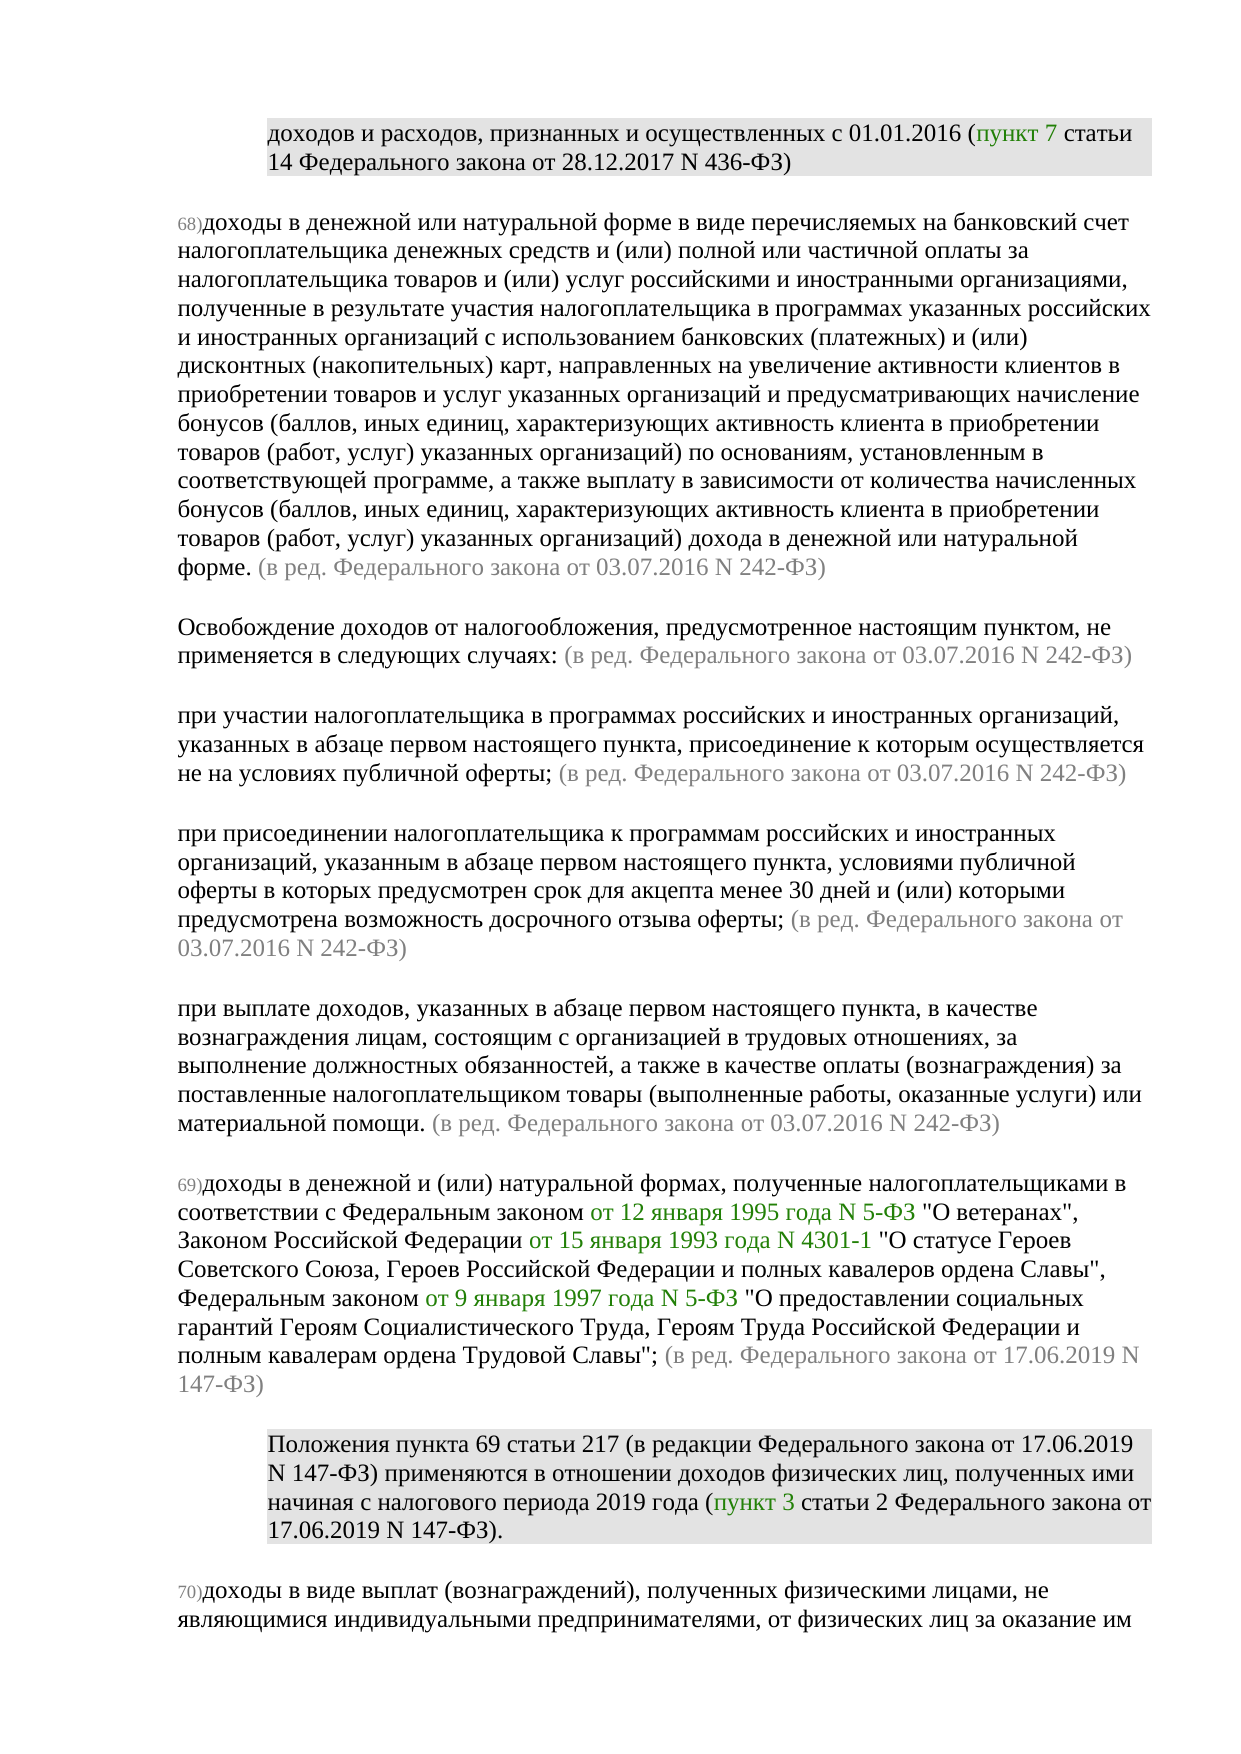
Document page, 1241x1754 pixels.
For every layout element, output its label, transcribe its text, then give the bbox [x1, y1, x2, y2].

text Освобождение доходов от налогообложения, предусмотренное настоящим пунктом, не применяется в следующих случаях: (в ред. Федерального закона от 03.07.2016 N 242-ФЗ) [177, 612, 1152, 669]
text Положения пункта 69 статьи 217 (в редакции Федерального закона от 17.06.2019 N 147-ФЗ) применяются в отношении доходов физических лиц, полученных ими начиная с налогового периода 2019 года (пункт 3 статьи 2 Федерального закона от 17.06.2019 N 147-ФЗ). [267, 1429, 1152, 1544]
text при участии налогоплательщика в программах российских и иностранных организаций, указанных в абзаце первом настоящего пункта, присоединение к которым осуществляется не на условиях публичной оферты; (в ред. Федерального закона от 03.07.2016 N 242-ФЗ) [177, 701, 1152, 787]
text 68)доходы в денежной или натуральной форме в виде перечисляемых на банковский счет налогоплательщика денежных средств и (или) полной или частичной оплаты за налогоплательщика товаров и (или) услуг российскими и иностранными организациями, полученные в результате участия налогоплательщика в программах указанных российских и иностранных организаций с использованием банковских (платежных) и (или) дисконтных (накопительных) карт, направленных на увеличение активности клиентов в приобретении товаров и услуг указанных организаций и предусматривающих начисление бонусов (баллов, иных единиц, характеризующих активность клиента в приобретении товаров (работ, услуг) указанных организаций) по основаниям, установленным в соответствующей программе, а также выплату в зависимости от количества начисленных бонусов (баллов, иных единиц, характеризующих активность клиента в приобретении товаров (работ, услуг) указанных организаций) дохода в денежной или натуральной форме. (в ред. Федерального закона от 03.07.2016 N 242-ФЗ) [177, 207, 1152, 581]
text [177, 1576, 1152, 1633]
text при выплате доходов, указанных в абзаце первом настоящего пункта, в качестве вознаграждения лицам, состоящим с организацией в трудовых отношениях, за выполнение должностных обязанностей, а также в качестве оплаты (вознаграждения) за поставленные налогоплательщиком товары (выполненные работы, оказанные услуги) или материальной помощи. (в ред. Федерального закона от 03.07.2016 N 242-ФЗ) [177, 993, 1152, 1137]
text 69)доходы в денежной и (или) натуральной формах, полученные налогоплательщиками в соответствии с Федеральным законом от 12 января 1995 года N 5-ФЗ "О ветеранах", Законом Российской Федерации от 15 января 1993 года N 4301-1 "О статусе Героев Советского Союза, Героев Российской Федерации и полных кавалеров ордена Славы", Федеральным законом от 9 января 1997 года N 5-ФЗ "О предоставлении социальных гарантий Героям Социалистического Труда, Героям Труда Российской Федерации и полным кавалерам ордена Трудовой Славы"; (в ред. Федерального закона от 17.06.2019 N 147-ФЗ) [177, 1168, 1152, 1398]
text при присоединении налогоплательщика к программам российских и иностранных организаций, указанным в абзаце первом настоящего пункта, условиями публичной оферты в которых предусмотрен срок для акцепта менее 30 дней и (или) которыми предусмотрена возможность досрочного отзыва оферты; (в ред. Федерального закона от 03.07.2016 N 242-ФЗ) [177, 818, 1152, 962]
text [267, 118, 1152, 176]
